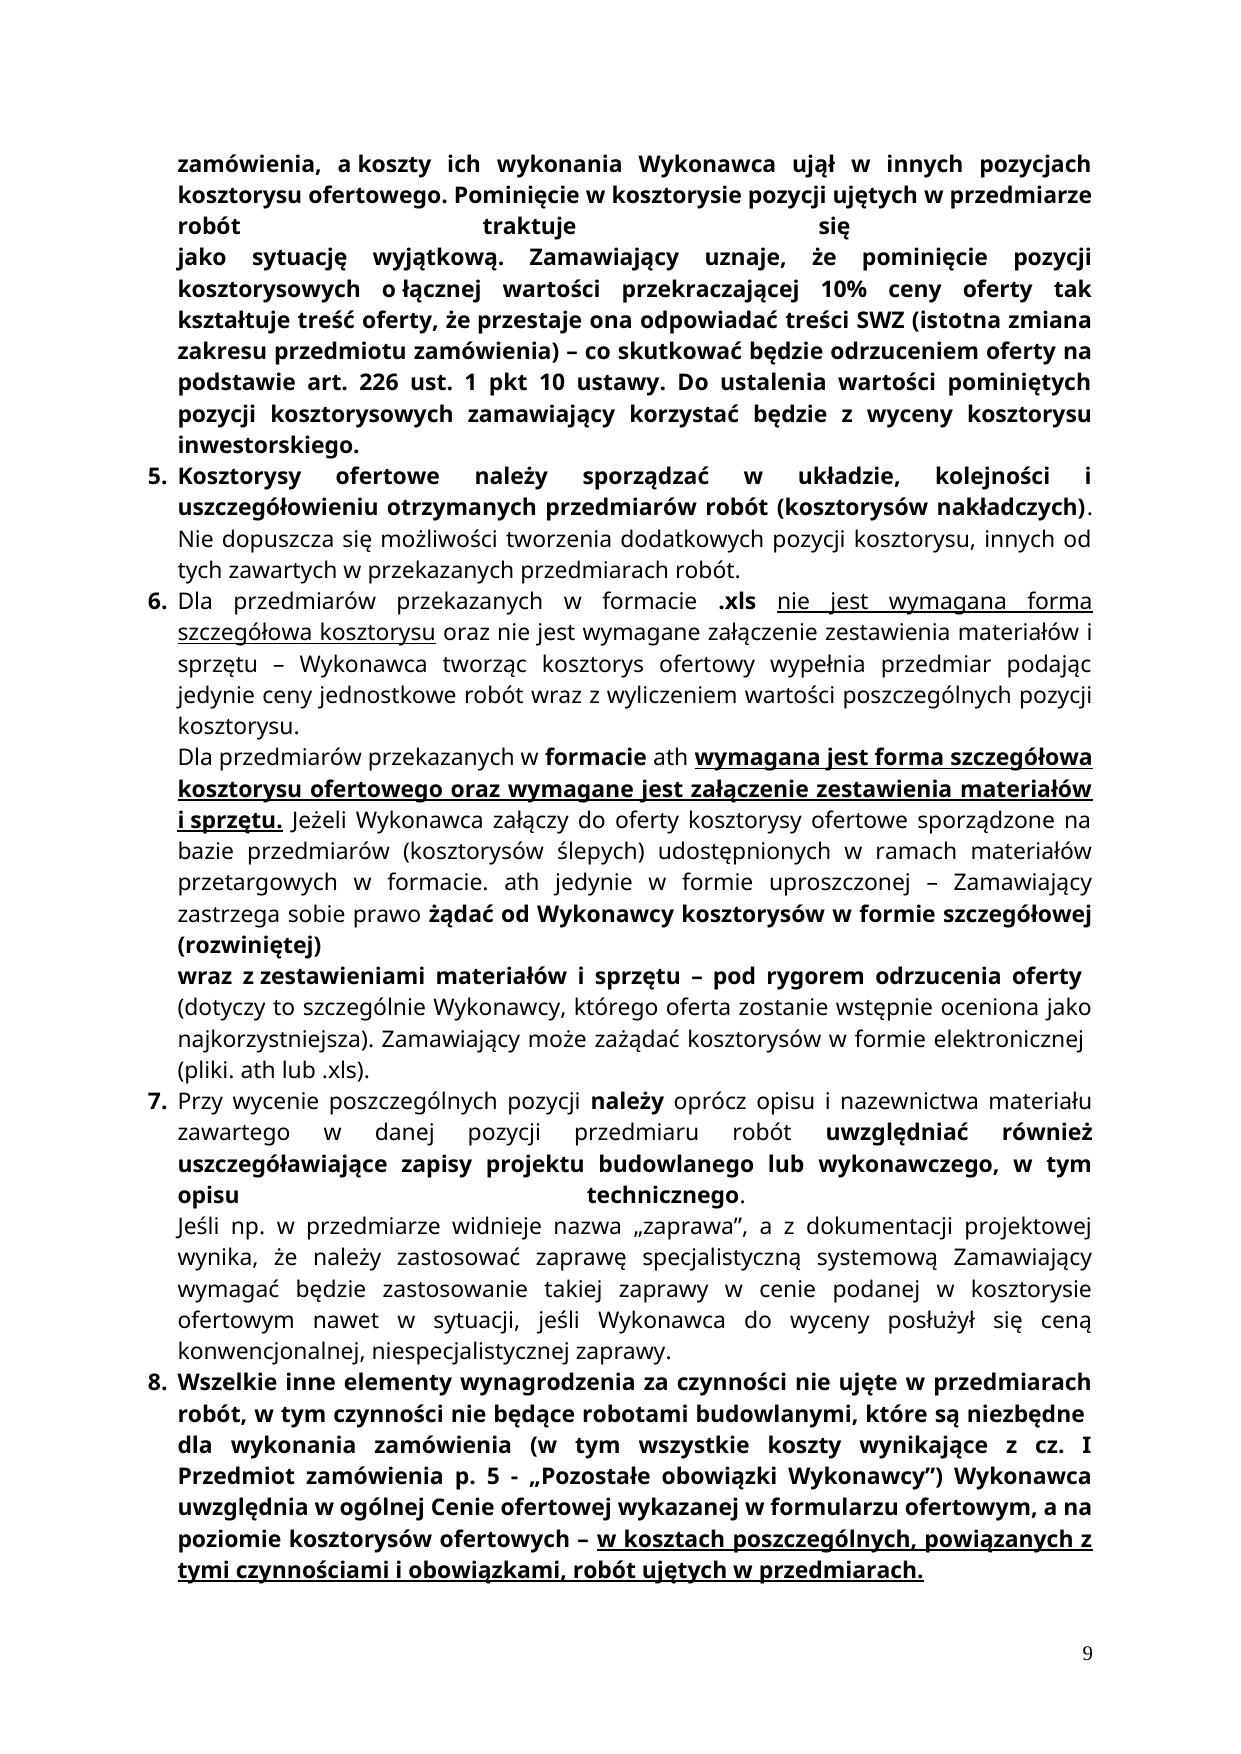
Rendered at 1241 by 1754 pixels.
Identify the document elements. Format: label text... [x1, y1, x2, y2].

list Przy wycenie poszczególnych pozycji należy oprócz opisu i nazewnictwa materiału zawartego w danej pozycji przedmiaru robót uwzględniać również uszczegóławiające zapisy projektu budowlanego lub wykonawczego, w tym opisu technicznego. Jeśli np. w przedmiarze widnieje nazwa „zaprawa”, a z dokumentacji projektowej wynika, że należy zastosować zaprawę specjalistyczną systemową Zamawiający wymagać będzie zastosowanie takiej zaprawy w cenie podanej w kosztorysie ofertowym nawet w sytuacji, jeśli Wykonawca do wyceny posłużył się ceną konwencjonalnej, niespecjalistycznej zaprawy. [148, 1085, 1093, 1366]
list Dla przedmiarów przekazanych w formacie .xls nie jest wymagana forma szczegółowa kosztorysu oraz nie jest wymagane załączenie zestawienia materiałów i sprzętu – Wykonawca tworząc kosztorys ofertowy wypełnia przedmiar podając jedynie ceny jednostkowe robót wraz z wyliczeniem wartości poszczególnych pozycji kosztorysu. Dla przedmiarów przekazanych w formacie ath wymagana jest forma szczegółowa kosztorysu ofertowego oraz wymagane jest załączenie zestawienia materiałów i sprzętu. Jeżeli Wykonawca załączy do oferty kosztorysy ofertowe sporządzone na bazie przedmiarów (kosztorysów ślepych) udostępnionych w ramach materiałów przetargowych w formacie. ath jedynie w formie uproszczonej – Zamawiający zastrzega sobie prawo żądać od Wykonawcy kosztorysów w formie szczegółowej (rozwiniętej) wraz z zestawieniami materiałów i sprzętu – pod rygorem odrzucenia oferty (dotyczy to szczególnie Wykonawcy, którego oferta zostanie wstępnie oceniona jako najkorzystniejsza). Zamawiający może zażądać kosztorysów w formie elektronicznej (pliki. ath lub .xls). [148, 585, 1093, 1085]
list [148, 148, 1093, 460]
list Kosztorysy ofertowe należy sporządzać w układzie, kolejności i uszczegółowieniu otrzymanych przedmiarów robót (kosztorysów nakładczych). Nie dopuszcza się możliwości tworzenia dodatkowych pozycji kosztorysu, innych od tych zawartych w przekazanych przedmiarach robót. [148, 460, 1093, 585]
list Wszelkie inne elementy wynagrodzenia za czynności nie ujęte w przedmiarach robót, w tym czynności nie będące robotami budowlanymi, które są niezbędne dla wykonania zamówienia (w tym wszystkie koszty wynikające z cz. I Przedmiot zamówienia p. 5 - „Pozostałe obowiązki Wykonawcy”) Wykonawca uwzględnia w ogólnej Cenie ofertowej wykazanej w formularzu ofertowym, a na poziomie kosztorysów ofertowych – w kosztach poszczególnych, powiązanych z tymi czynnościami i obowiązkami, robót ujętych w przedmiarach. [148, 1366, 1093, 1585]
